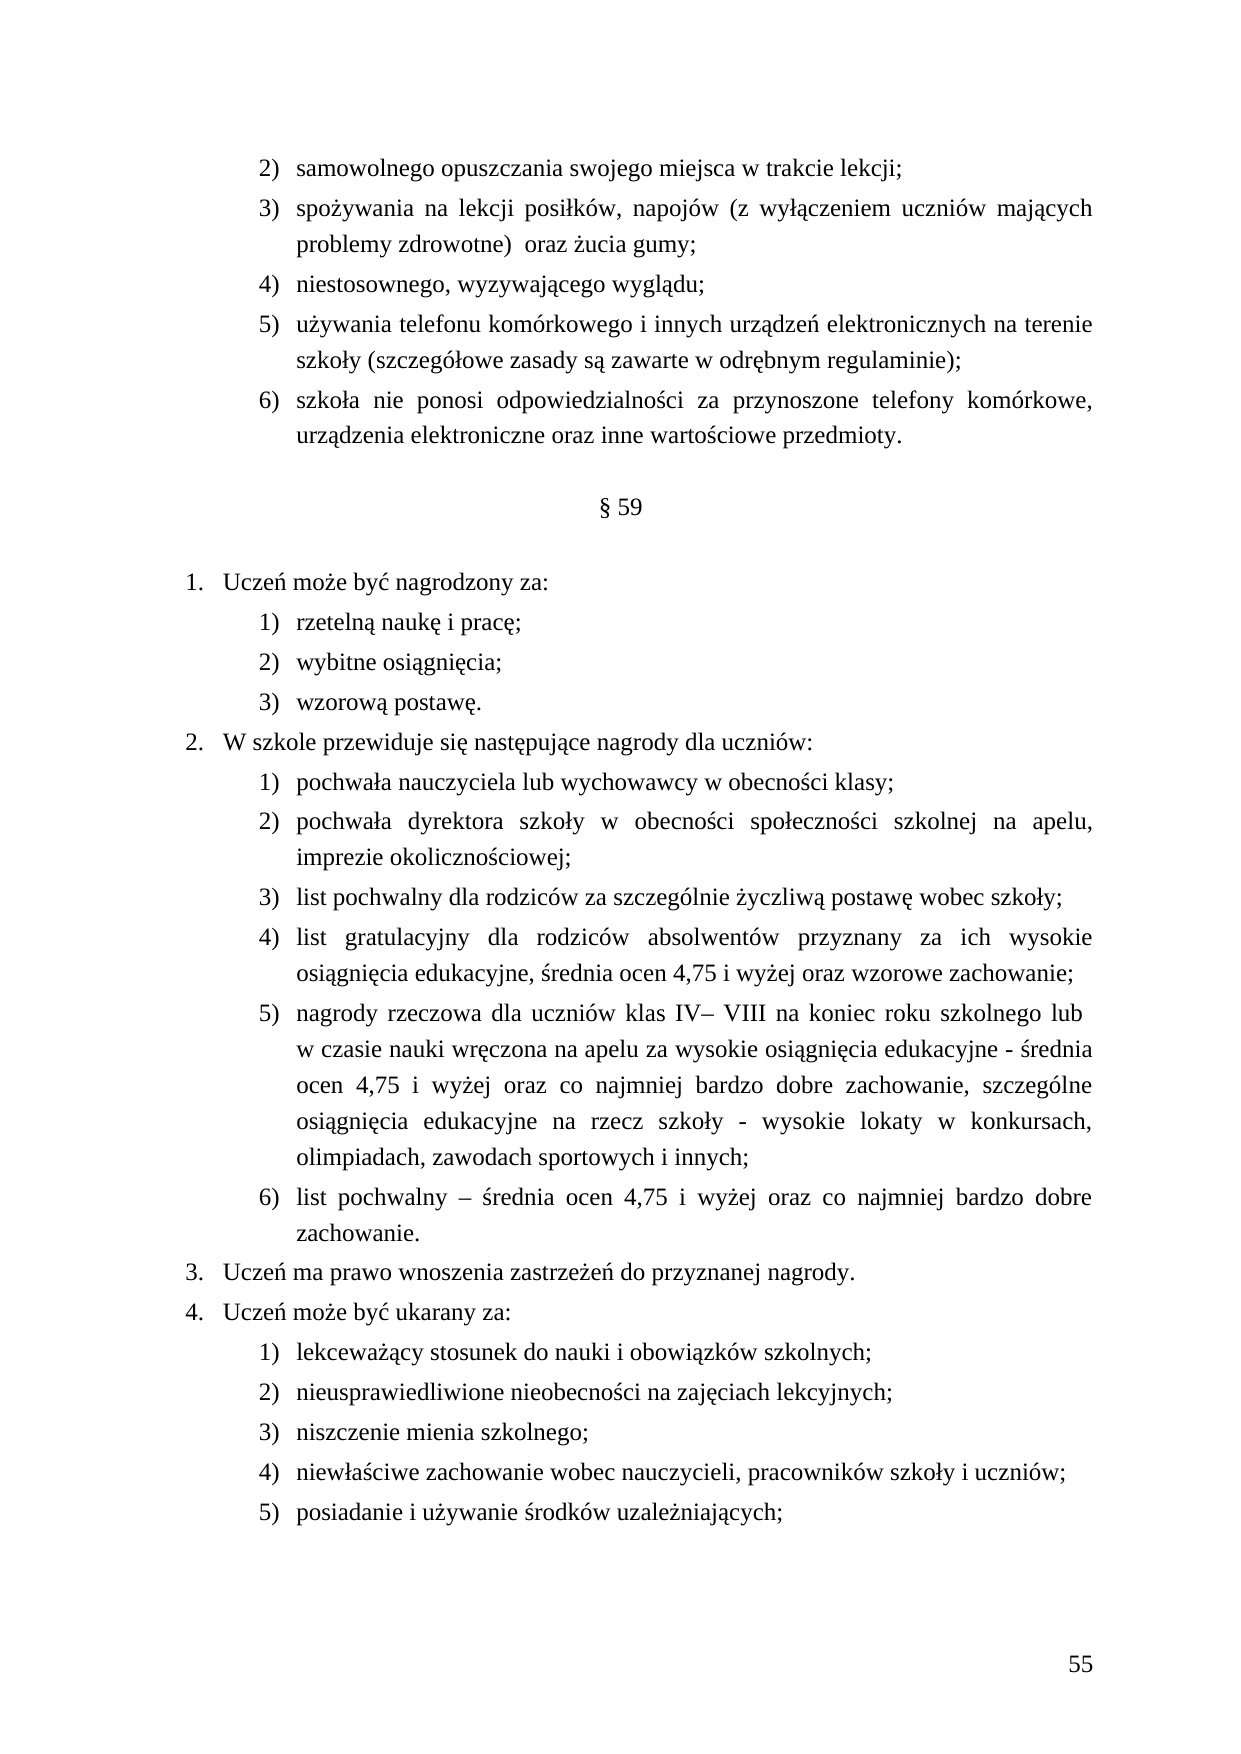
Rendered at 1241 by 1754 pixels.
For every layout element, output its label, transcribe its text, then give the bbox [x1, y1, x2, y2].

subtitle § 59 [185, 492, 1056, 521]
list list pochwalny dla rodziców za szczególnie życzliwą postawę wobec szkoły; [258, 882, 1093, 911]
list list pochwalny – średnia ocen 4,75 i wyżej oraz co najmniej bardzo dobre zachowanie. [258, 1182, 1093, 1246]
list spożywania na lekcji posiłków, napojów (z wyłączeniem uczniów mających problemy zdrowotne) oraz żucia gumy; [258, 193, 1093, 258]
list pochwała dyrektora szkoły w obecności społeczności szkolnej na apelu, imprezie okolicznościowej; [258, 806, 1093, 871]
list W szkole przewiduje się następujące nagrody dla uczniów: [185, 727, 1093, 755]
list wzorową postawę. [258, 687, 1093, 716]
list Uczeń może być nagrodzony za: [185, 567, 1093, 596]
list szkoła nie ponosi odpowiedzialności za przynoszone telefony komórkowe, urządzenia elektroniczne oraz inne wartościowe przedmioty. [258, 385, 1093, 449]
list nagrody rzeczowa dla uczniów klas IV– VIII na koniec roku szkolnego lub w czasie nauki wręczona na apelu za wysokie osiągnięcia edukacyjne - średnia ocen 4,75 i wyżej oraz co najmniej bardzo dobre zachowanie, szczególne osiągnięcia edukacyjne na rzecz szkoły - wysokie lokaty w konkursach, olimpiadach, zawodach sportowych i innych; [258, 998, 1093, 1171]
list lekceważący stosunek do nauki i obowiązków szkolnych; [258, 1337, 1093, 1366]
list niewłaściwe zachowanie wobec nauczycieli, pracowników szkoły i uczniów; [258, 1457, 1093, 1486]
list Uczeń ma prawo wnoszenia zastrzeżeń do przyznanej nagrody. [185, 1257, 1093, 1286]
list posiadanie i używanie środków uzależniających; [258, 1497, 1093, 1526]
list niestosownego, wyzywającego wyglądu; [258, 269, 1093, 298]
list używania telefonu komórkowego i innych urządzeń elektronicznych na terenie szkoły (szczegółowe zasady są zawarte w odrębnym regulaminie); [258, 309, 1093, 373]
list Uczeń może być ukarany za: [185, 1297, 1093, 1326]
list pochwała nauczyciela lub wychowawcy w obecności klasy; [258, 767, 1093, 795]
list niszczenie mienia szkolnego; [258, 1417, 1093, 1446]
list list gratulacyjny dla rodziców absolwentów przyznany za ich wysokie osiągnięcia edukacyjne, średnia ocen 4,75 i wyżej oraz wzorowe zachowanie; [258, 922, 1093, 987]
list wybitne osiągnięcia; [258, 647, 1093, 676]
list nieusprawiedliwione nieobecności na zajęciach lekcyjnych; [258, 1377, 1093, 1406]
list rzetelną naukę i pracę; [258, 607, 1093, 636]
list samowolnego opuszczania swojego miejsca w trakcie lekcji; [258, 153, 1093, 182]
